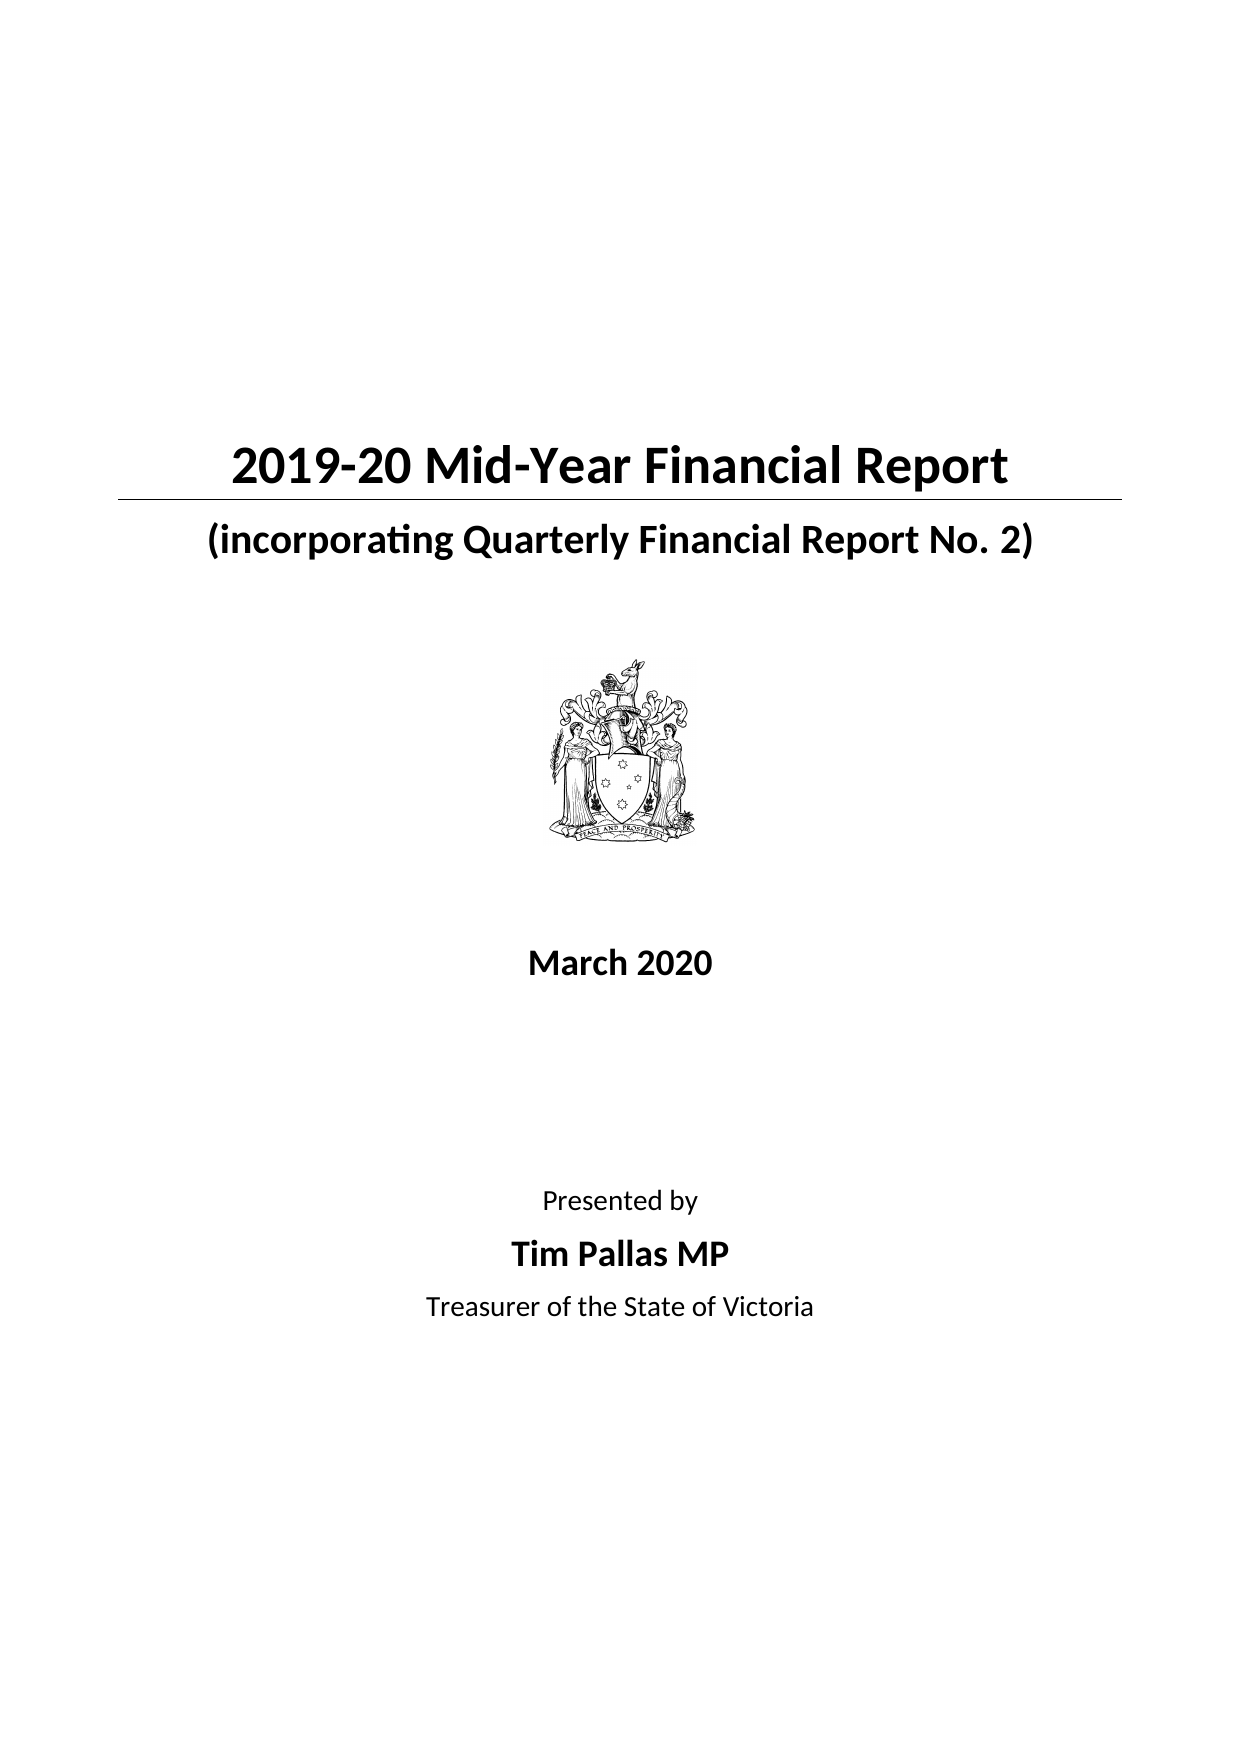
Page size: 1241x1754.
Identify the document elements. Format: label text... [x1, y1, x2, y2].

text Treasurer of the State of Victoria [118, 1288, 1122, 1324]
text 2019-20 Mid-Year Financial Report [118, 431, 1122, 499]
text Tim Pallas MP [118, 1230, 1122, 1276]
text March 2020 [118, 939, 1122, 985]
text Presented by [118, 1182, 1122, 1218]
text (incorporating Quarterly Financial Report No. 2) [118, 513, 1122, 563]
